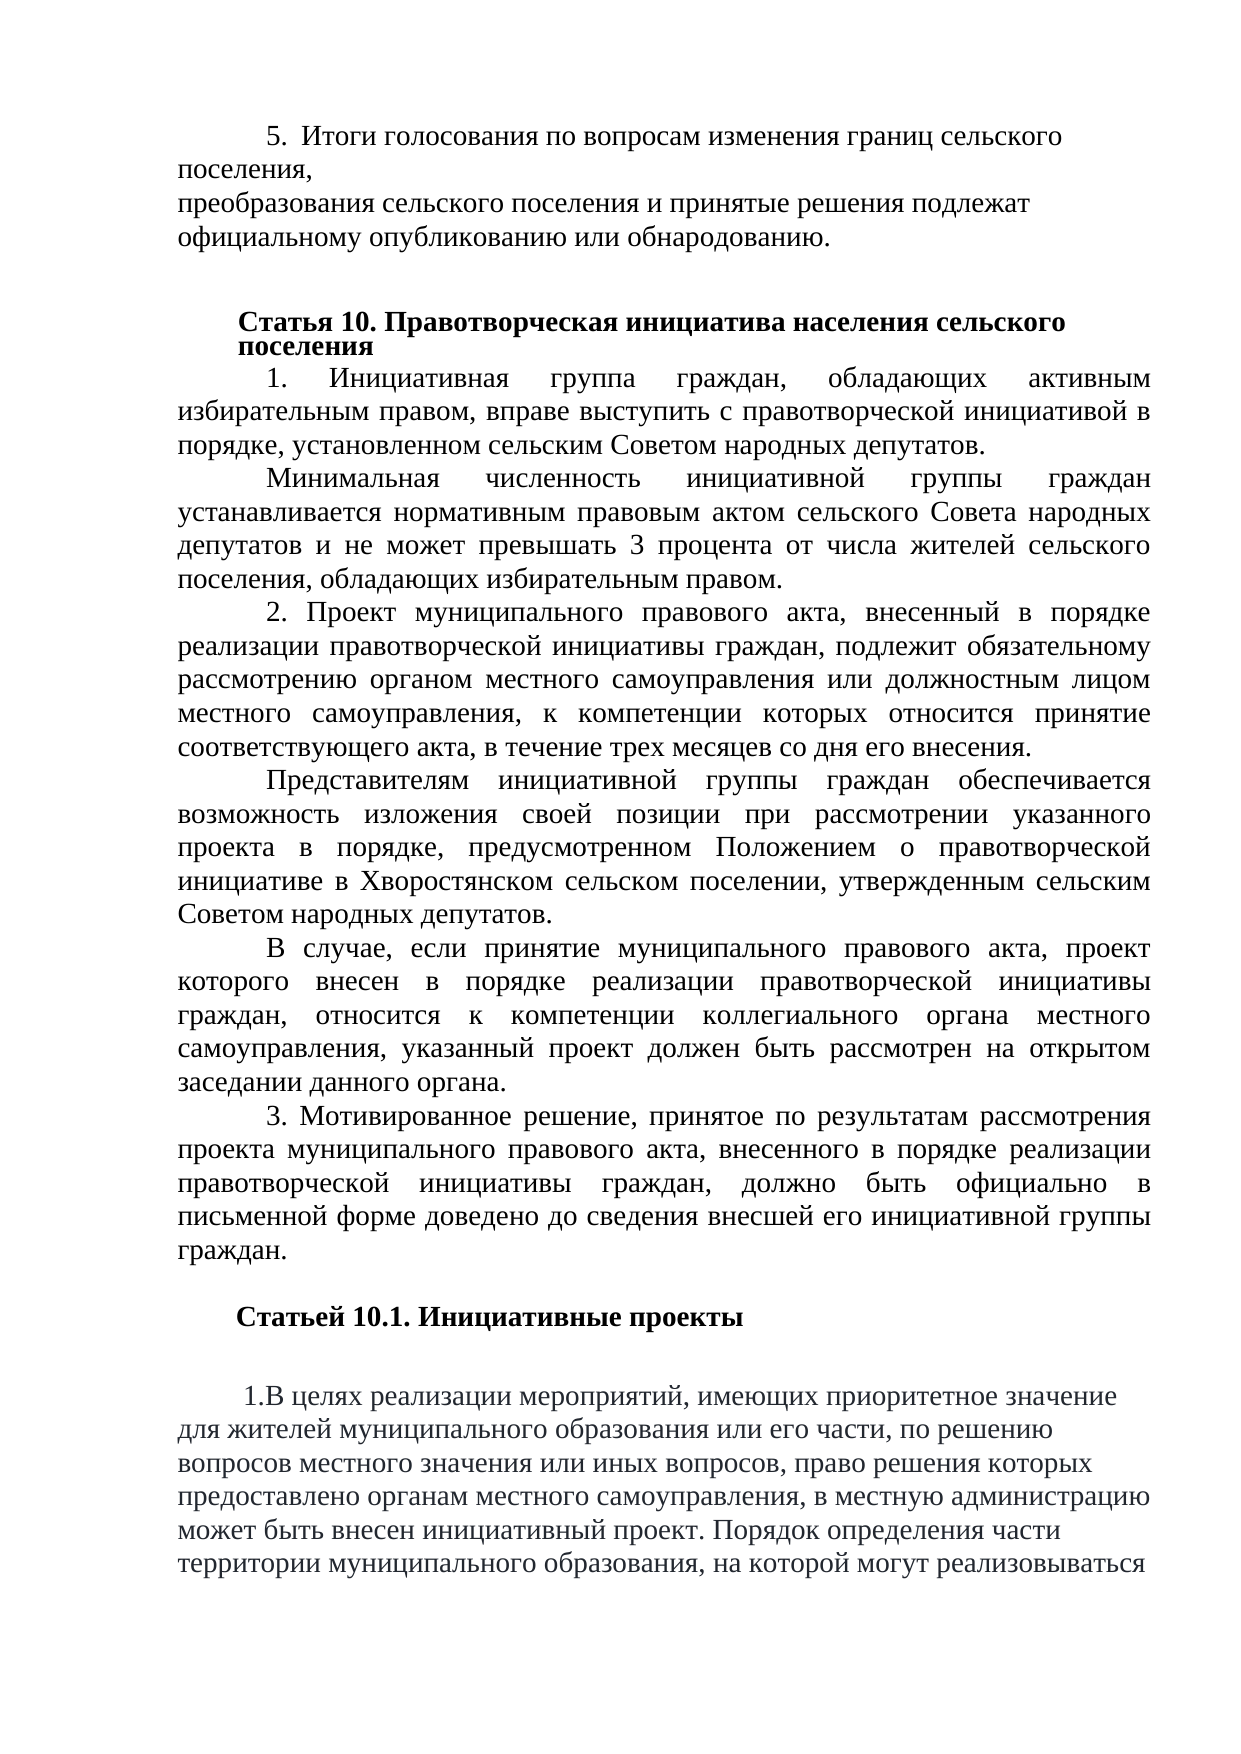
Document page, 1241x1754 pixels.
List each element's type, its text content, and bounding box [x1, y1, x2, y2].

text Минимальная численность инициативной группы граждан устанавливается нормативным правовым актом сельского Совета народных депутатов и не может превышать 3 процента от числа жителей сельского поселения, обладающих избирательным правом. [177, 460, 1152, 594]
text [177, 1378, 1152, 1579]
text 5. Итоги голосования по вопросам изменения границ сельского поселения, преобразования сельского поселения и принятые решения подлежат официальному опубликованию или обнародованию. [177, 118, 1152, 252]
text 1. Инициативная группа граждан, обладающих активным избирательным правом, вправе выступить с правотворческой инициативой в порядке, установленном сельским Советом народных депутатов. [177, 360, 1152, 460]
text 3. Мотивированное решение, принятое по результатам рассмотрения проекта муниципального правового акта, внесенного в порядке реализации правотворческой инициативы граждан, должно быть официально в письменной форме доведено до сведения внесшей его инициативной группы граждан. [177, 1098, 1152, 1265]
text Статья 10. Правотворческая инициатива населения сельского поселения [238, 313, 1152, 360]
text В случае, если принятие муниципального правового акта, проект которого внесен в порядке реализации правотворческой инициативы граждан, относится к компетенции коллегиального органа местного самоуправления, указанный проект должен быть рассмотрен на открытом заседании данного органа. [177, 930, 1152, 1098]
text 2. Проект муниципального правового акта, внесенный в порядке реализации правотворческой инициативы граждан, подлежит обязательному рассмотрению органом местного самоуправления или должностным лицом местного самоуправления, к компетенции которых относится принятие соответствующего акта, в течение трех месяцев со дня его внесения. [177, 594, 1152, 762]
text Статьей 10.1. Инициативные проекты [177, 1299, 1152, 1332]
text Представителям инициативной группы граждан обеспечивается возможность изложения своей позиции при рассмотрении указанного проекта в порядке, предусмотренном Положением о правотворческой инициативе в Хворостянском сельском поселении, утвержденным сельским Советом народных депутатов. [177, 762, 1152, 930]
